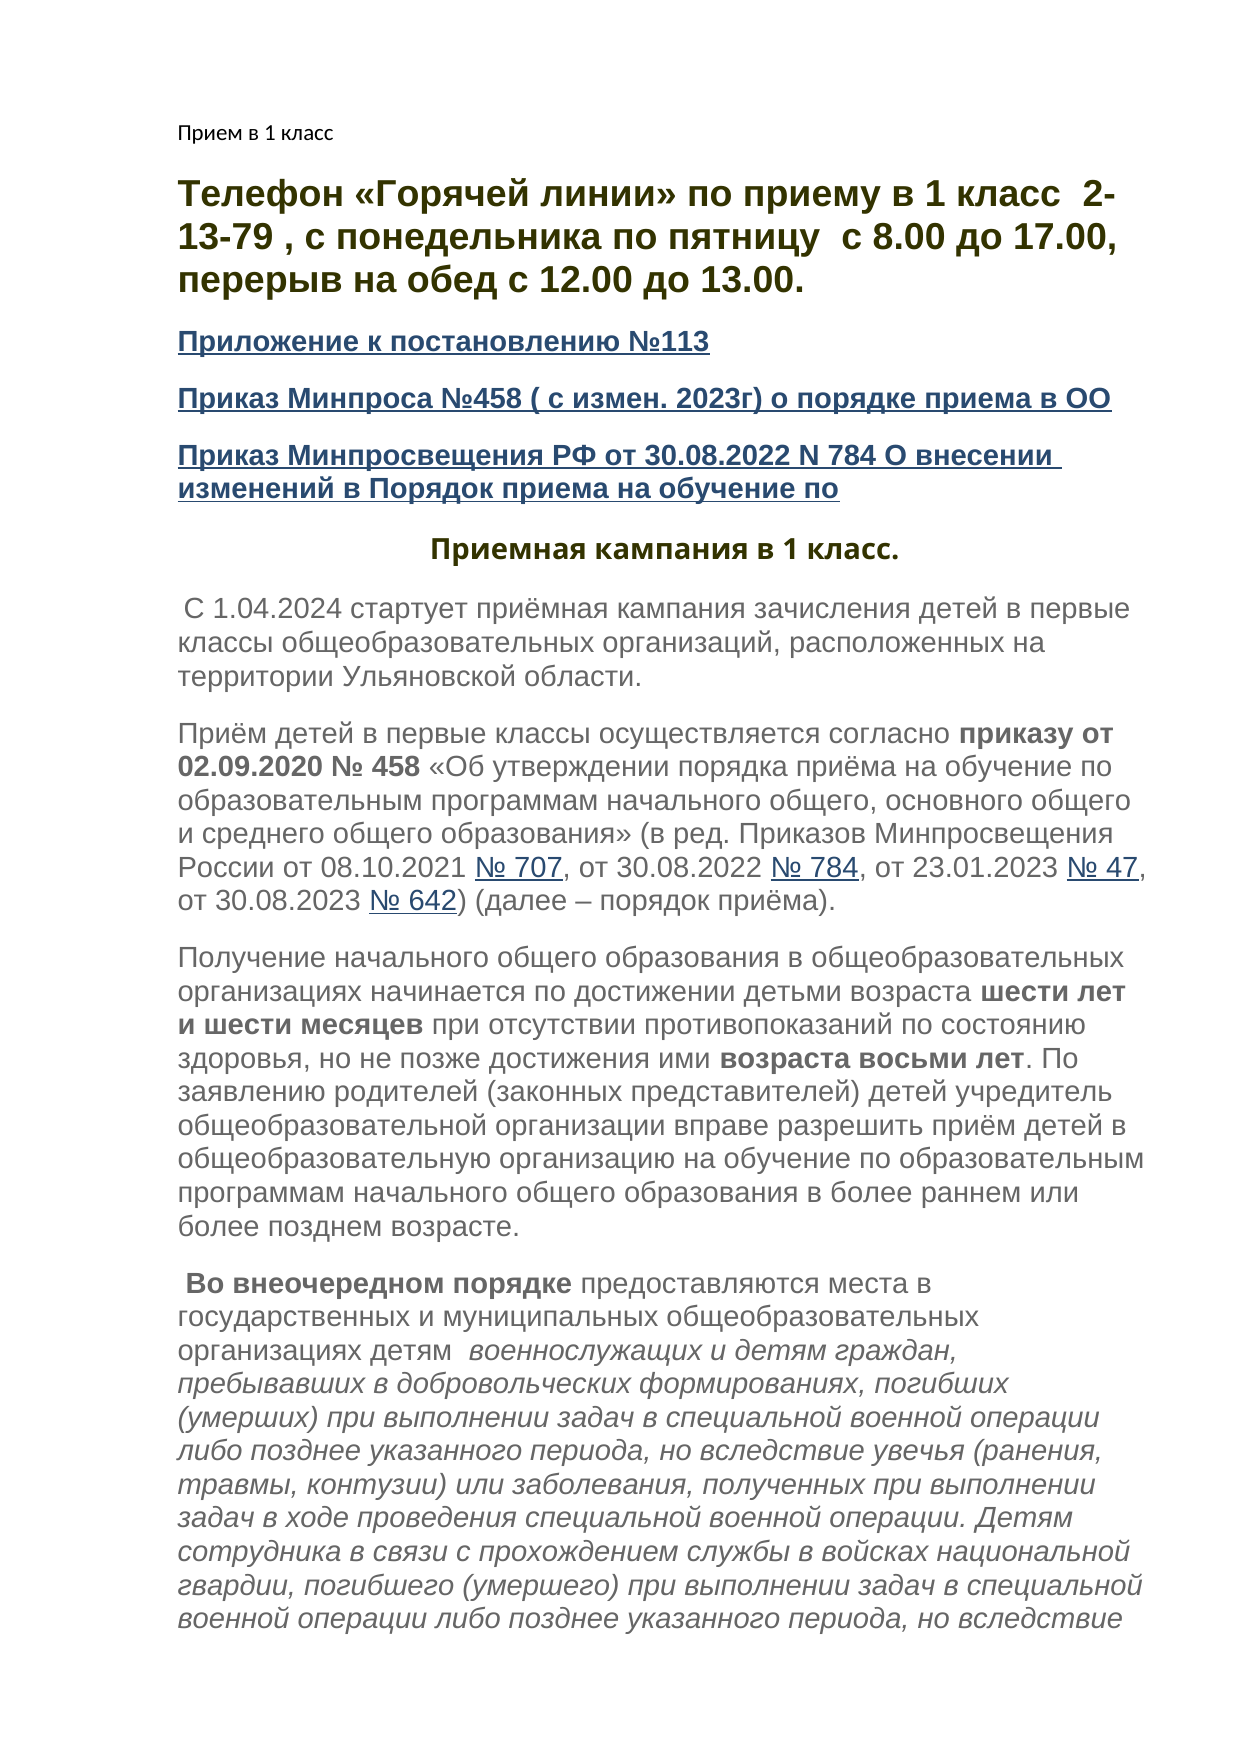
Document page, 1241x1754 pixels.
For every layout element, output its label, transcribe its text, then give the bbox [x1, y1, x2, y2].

text С 1.04.2024 стартует приёмная кампания зачисления детей в первые классы общеобразовательных организаций, расположенных на территории Ульяновской области. [177, 592, 1152, 692]
text Телефон «Горячей линии» по приему в 1 класс 2-13-79 , с понедельника по пятницу с 8.00 до 17.00, перерыв на обед с 12.00 до 13.00. [177, 171, 1152, 301]
text Приказ Минпроса №458 ( с измен. 2023г) о порядке приема в ОО [177, 381, 1152, 414]
text Приемная кампания в 1 класс. [177, 528, 1152, 568]
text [177, 1266, 1152, 1634]
text Приём детей в первые классы осуществляется согласно приказу от 02.09.2020 № 458 «Об утверждении порядка приёма на обучение по образовательным программам начального общего, основного общего и среднего общего образования» (в ред. Приказов Минпросвещения России от 08.10.2021 № 707, от 30.08.2022 № 784, от 23.01.2023 № 47, от 30.08.2023 № 642) (далее – порядок приёма). [177, 716, 1152, 917]
text Получение начального общего образования в общеобразовательных организациях начинается по достижении детьми возраста шести лет и шести месяцев при отсутствии противопоказаний по состоянию здоровья, но не позже достижения ими возраста восьми лет. По заявлению родителей (законных представителей) детей учредитель общеобразовательной организации вправе разрешить приём детей в общеобразовательную организацию на обучение по образовательным программам начального общего образования в более раннем или более позднем возрасте. [177, 940, 1152, 1242]
text Приказ Минпросвещения РФ от 30.08.2022 N 784 О внесении изменений в Порядок приема на обучение по [177, 438, 1152, 505]
text Прием в 1 класс [177, 118, 1152, 146]
text Приложение к постановлению №113 [177, 324, 1152, 357]
